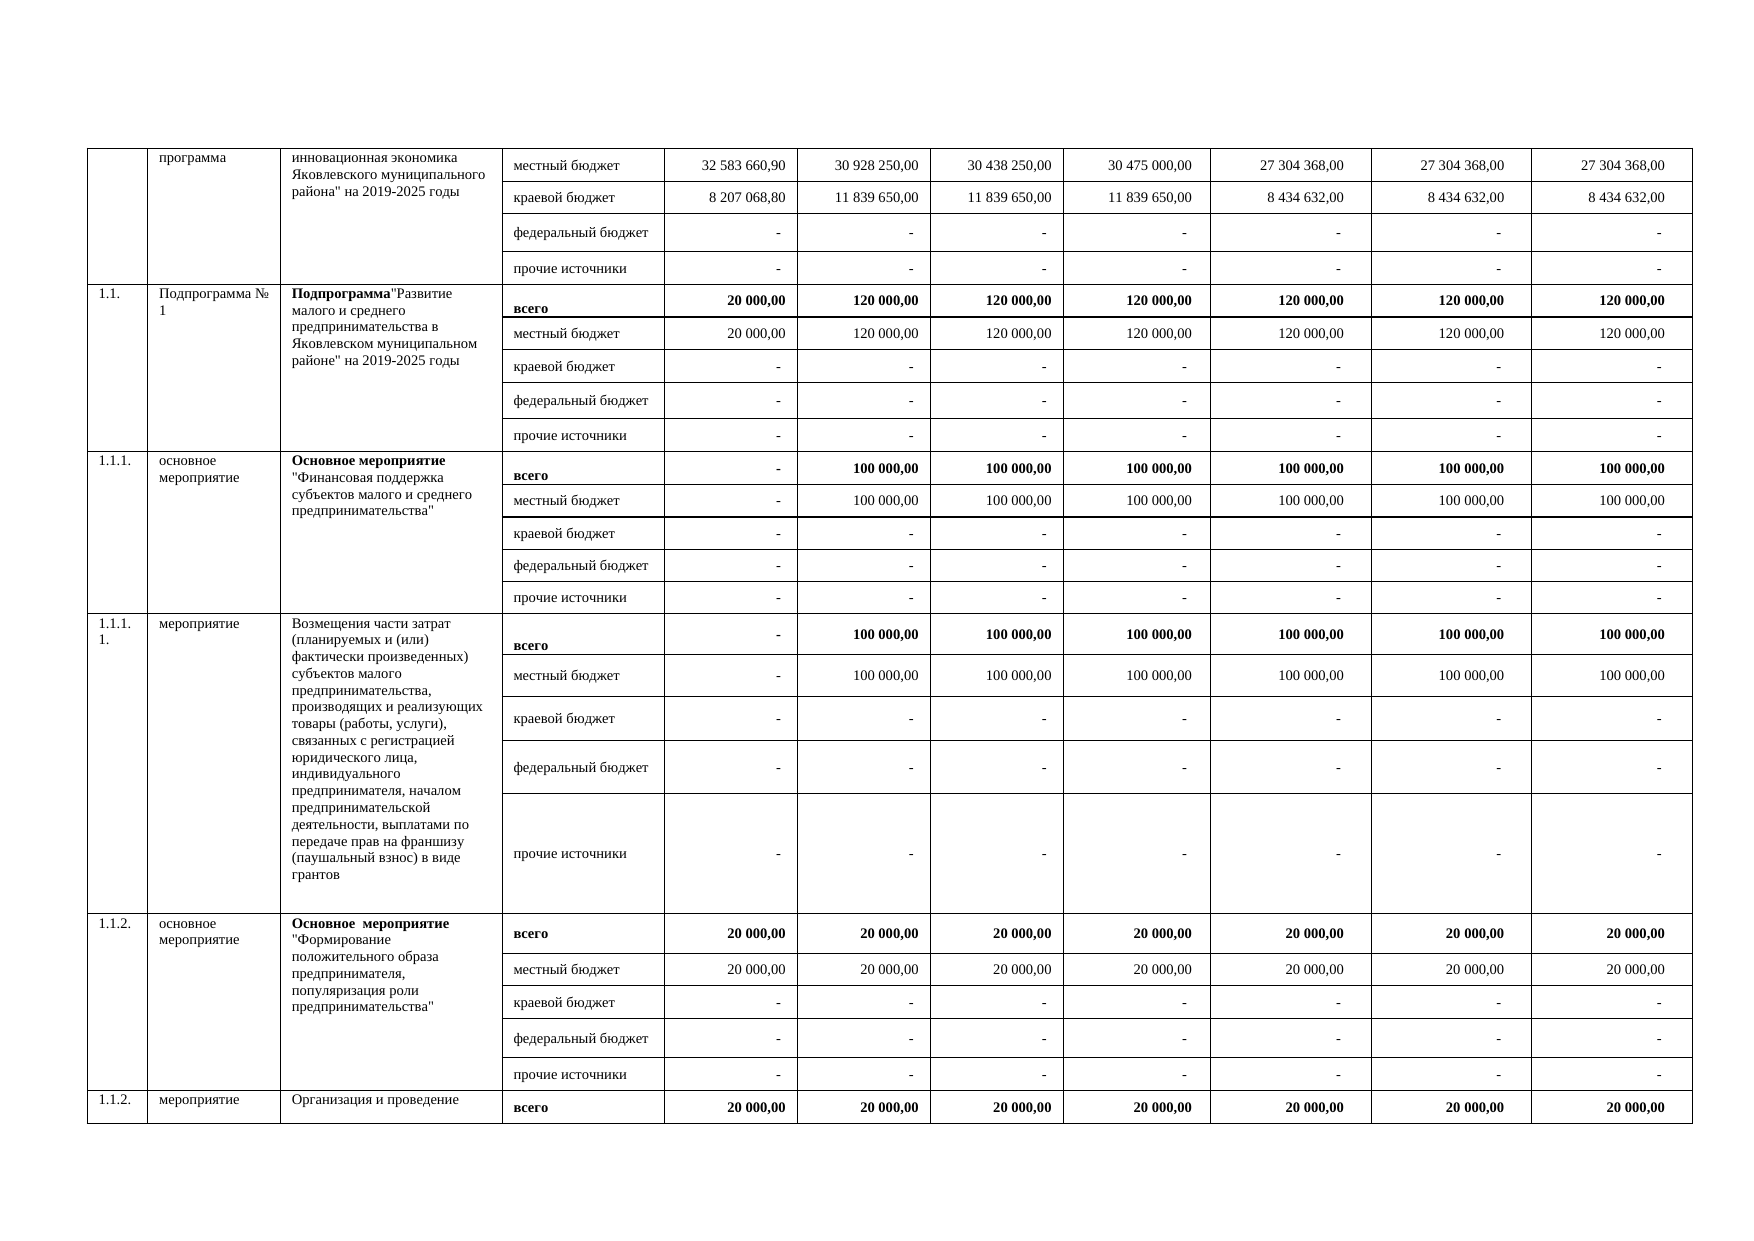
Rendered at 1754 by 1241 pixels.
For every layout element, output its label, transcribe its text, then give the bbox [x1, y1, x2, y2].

table_cell 1.1.2. [88, 914, 147, 1090]
table_cell - [665, 350, 797, 382]
table_cell - [1211, 1058, 1371, 1090]
table_cell - [1372, 986, 1531, 1018]
table_cell прочие источники [503, 1058, 664, 1090]
table_cell федеральный бюджет [503, 1019, 664, 1057]
table_cell основное мероприятие [148, 452, 280, 613]
table_cell 100 000,00 [798, 655, 930, 696]
table_cell - [1532, 550, 1692, 581]
table_cell краевой бюджет [503, 986, 664, 1018]
table_cell 120 000,00 [1211, 318, 1371, 349]
table_cell 20 000,00 [1372, 1091, 1531, 1123]
table_cell - [798, 1058, 930, 1090]
table_cell 100 000,00 [1372, 452, 1531, 484]
table_cell - [1532, 214, 1692, 251]
table_cell 8 207 068,80 [665, 182, 797, 213]
table_cell - [798, 252, 930, 284]
table_cell - [931, 214, 1063, 251]
table_cell краевой бюджет [503, 697, 664, 740]
table_cell 100 000,00 [1064, 452, 1210, 484]
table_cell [281, 1091, 502, 1123]
table_cell - [798, 350, 930, 382]
table_cell - [1532, 518, 1692, 549]
table_cell - [931, 794, 1063, 913]
table_cell 20 000,00 [1532, 1091, 1692, 1123]
table_cell 20 000,00 [798, 1091, 930, 1123]
table_cell - [798, 741, 930, 793]
table_cell - [665, 252, 797, 284]
table_cell - [931, 550, 1063, 581]
table_cell - [1211, 582, 1371, 613]
table_cell - [1211, 794, 1371, 913]
table_cell - [665, 1019, 797, 1057]
table_cell - [1211, 550, 1371, 581]
table_cell 1. [88, 149, 147, 284]
table_cell - [1211, 518, 1371, 549]
table_cell - [1064, 697, 1210, 740]
table_cell - [931, 986, 1063, 1018]
table_cell 11 839 650,00 [1064, 182, 1210, 213]
table_cell - [931, 582, 1063, 613]
table_cell - [1372, 1058, 1531, 1090]
table_cell 100 000,00 [1211, 614, 1371, 654]
table_cell прочие источники [503, 794, 664, 913]
table_cell 11 839 650,00 [798, 182, 930, 213]
table_cell - [798, 518, 930, 549]
table_cell прочие источники [503, 419, 664, 451]
table_cell 20 000,00 [1211, 954, 1371, 985]
table_cell - [798, 986, 930, 1018]
table_cell 1.1.1.1. [88, 614, 147, 913]
table_cell Подпрограмма"Развитие малого и среднего предпринимательства в Яковлевском муниципальном районе" на 2019-2025 годы [281, 285, 502, 451]
table_cell 20 000,00 [665, 318, 797, 349]
table_cell местный бюджет [503, 149, 664, 181]
table_cell - [1532, 986, 1692, 1018]
table_cell - [665, 550, 797, 581]
table_cell - [1372, 518, 1531, 549]
table_cell 20 000,00 [1372, 914, 1531, 952]
table_cell 20 000,00 [665, 914, 797, 952]
table_cell - [1372, 1019, 1531, 1057]
table_cell 20 000,00 [1211, 1091, 1371, 1123]
table_cell 11 839 650,00 [931, 182, 1063, 213]
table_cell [281, 149, 502, 284]
table_cell 20 000,00 [665, 285, 797, 316]
table_cell федеральный бюджет [503, 214, 664, 251]
table_cell - [665, 214, 797, 251]
table_cell - [665, 741, 797, 793]
table_cell - [1532, 697, 1692, 740]
table_cell - [1064, 419, 1210, 451]
table_cell 100 000,00 [798, 614, 930, 654]
table_cell 27 304 368,00 [1372, 149, 1531, 181]
table_cell 30 438 250,00 [931, 149, 1063, 181]
table_cell - [798, 550, 930, 581]
table_cell 100 000,00 [1532, 614, 1692, 654]
table_cell - [1064, 582, 1210, 613]
table_cell - [931, 1019, 1063, 1057]
table_cell - [1532, 419, 1692, 451]
table_cell - [1211, 697, 1371, 740]
table_cell краевой бюджет [503, 182, 664, 213]
table_cell основное мероприятие [148, 914, 280, 1090]
table_cell 20 000,00 [931, 1091, 1063, 1123]
table_cell 100 000,00 [1064, 614, 1210, 654]
table_cell - [1211, 383, 1371, 418]
table_cell - [665, 485, 797, 516]
table_cell - [1532, 252, 1692, 284]
table_cell - [931, 741, 1063, 793]
table_cell 100 000,00 [1211, 452, 1371, 484]
table_cell - [1372, 697, 1531, 740]
table_cell - [665, 986, 797, 1018]
table_cell всего [503, 1091, 664, 1123]
table_cell 20 000,00 [1211, 914, 1371, 952]
table_cell 1.1.1. [88, 452, 147, 613]
table_cell - [665, 614, 797, 654]
table_cell 20 000,00 [665, 954, 797, 985]
table_cell 20 000,00 [931, 954, 1063, 985]
table_cell всего [503, 614, 664, 654]
table_cell 8 434 632,00 [1532, 182, 1692, 213]
table_cell местный бюджет [503, 655, 664, 696]
table_cell - [1372, 582, 1531, 613]
table_cell 20 000,00 [1064, 914, 1210, 952]
table_cell 100 000,00 [1211, 485, 1371, 516]
table_cell краевой бюджет [503, 350, 664, 382]
table_cell всего [503, 285, 664, 316]
table_cell - [798, 1019, 930, 1057]
table_cell 8 434 632,00 [1372, 182, 1531, 213]
table_cell - [665, 452, 797, 484]
table_cell - [931, 252, 1063, 284]
table_cell 8 434 632,00 [1211, 182, 1371, 213]
table_cell - [1532, 741, 1692, 793]
table_cell - [1532, 350, 1692, 382]
table_cell - [1532, 1019, 1692, 1057]
table_cell - [798, 794, 930, 913]
table_cell 120 000,00 [1211, 285, 1371, 316]
table_cell - [1372, 214, 1531, 251]
table_cell прочие источники [503, 252, 664, 284]
table_cell - [665, 419, 797, 451]
table_cell - [1211, 741, 1371, 793]
table_cell - [1064, 794, 1210, 913]
table_cell 100 000,00 [1211, 655, 1371, 696]
table_cell прочие источники [503, 582, 664, 613]
table_cell 30 928 250,00 [798, 149, 930, 181]
table_cell 100 000,00 [1532, 452, 1692, 484]
table_cell - [665, 794, 797, 913]
table_cell - [931, 518, 1063, 549]
table_cell 30 475 000,00 [1064, 149, 1210, 181]
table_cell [148, 149, 280, 284]
table_cell 120 000,00 [798, 285, 930, 316]
table_cell - [665, 655, 797, 696]
table_cell - [665, 582, 797, 613]
table_cell 20 000,00 [1532, 914, 1692, 952]
table_cell всего [503, 914, 664, 952]
table_cell 100 000,00 [931, 655, 1063, 696]
table_cell 120 000,00 [1372, 285, 1531, 316]
table_cell 20 000,00 [798, 954, 930, 985]
table_cell - [798, 419, 930, 451]
table_cell - [665, 383, 797, 418]
table_cell 20 000,00 [665, 1091, 797, 1123]
table_cell - [1372, 741, 1531, 793]
table_cell 27 304 368,00 [1211, 149, 1371, 181]
table_cell - [931, 1058, 1063, 1090]
table_cell 100 000,00 [1532, 655, 1692, 696]
table_cell - [931, 697, 1063, 740]
table_cell - [1372, 550, 1531, 581]
table_cell 100 000,00 [798, 485, 930, 516]
table_cell 120 000,00 [1064, 285, 1210, 316]
table_cell - [1064, 214, 1210, 251]
table_cell - [1372, 794, 1531, 913]
table_cell 100 000,00 [1532, 485, 1692, 516]
table_cell - [1532, 582, 1692, 613]
table_cell - [1064, 383, 1210, 418]
table_cell - [1372, 252, 1531, 284]
table_cell мероприятие [148, 1091, 280, 1123]
table_cell 100 000,00 [931, 485, 1063, 516]
table_cell 1.1.2.1 [88, 1091, 147, 1123]
table_cell - [1064, 741, 1210, 793]
table_cell 100 000,00 [1372, 485, 1531, 516]
table_cell - [1211, 214, 1371, 251]
table_cell - [1211, 986, 1371, 1018]
table_cell 100 000,00 [931, 614, 1063, 654]
table_cell - [798, 582, 930, 613]
table_cell Подпрограмма № 1 [148, 285, 280, 451]
table_cell федеральный бюджет [503, 741, 664, 793]
table_cell - [1211, 252, 1371, 284]
table_cell - [798, 214, 930, 251]
table_cell - [1211, 350, 1371, 382]
table_cell 120 000,00 [1532, 318, 1692, 349]
table_cell 100 000,00 [1064, 655, 1210, 696]
table_cell - [1064, 350, 1210, 382]
table_cell - [1064, 550, 1210, 581]
table_cell 1.1. [88, 285, 147, 451]
table_cell 100 000,00 [1372, 614, 1531, 654]
table_cell 27 304 368,00 [1532, 149, 1692, 181]
table_cell 120 000,00 [1372, 318, 1531, 349]
table_cell - [1532, 794, 1692, 913]
table_cell - [665, 518, 797, 549]
table_cell - [931, 383, 1063, 418]
table_cell - [1372, 419, 1531, 451]
table_cell 120 000,00 [1532, 285, 1692, 316]
table_cell мероприятие [148, 614, 280, 913]
table_cell федеральный бюджет [503, 550, 664, 581]
table_cell краевой бюджет [503, 518, 664, 549]
table_cell - [1532, 383, 1692, 418]
table_cell 20 000,00 [1532, 954, 1692, 985]
table_cell - [1211, 419, 1371, 451]
table_cell 20 000,00 [1064, 954, 1210, 985]
table_cell 100 000,00 [1372, 655, 1531, 696]
table_cell - [1064, 252, 1210, 284]
table_cell всего [503, 452, 664, 484]
table_cell Основное мероприятие "Формирование положительного образа предпринимателя, популяризация роли предпринимательства" [281, 914, 502, 1090]
table_cell Возмещения части затрат (планируемых и (или) фактически произведенных) субъектов малого предпринимательства, производящих и реализующих товары (работы, услуги), связанных с регистрацией юридического лица, индивидуального предпринимателя, началом предпринимательской деятельности, выплатами по передаче прав на франшизу (паушальный взнос) в виде грантов [281, 614, 502, 913]
table_cell 32 583 660,90 [665, 149, 797, 181]
table_cell - [1372, 383, 1531, 418]
table_cell 120 000,00 [931, 285, 1063, 316]
table_cell 120 000,00 [1064, 318, 1210, 349]
table_cell 100 000,00 [1064, 485, 1210, 516]
table_cell 20 000,00 [1064, 1091, 1210, 1123]
table_cell - [798, 383, 930, 418]
table_cell - [1064, 1058, 1210, 1090]
table_cell 120 000,00 [798, 318, 930, 349]
table_cell 120 000,00 [931, 318, 1063, 349]
table_cell - [665, 697, 797, 740]
table_cell местный бюджет [503, 954, 664, 985]
table_cell - [1064, 518, 1210, 549]
table_cell - [1372, 350, 1531, 382]
table_cell 20 000,00 [931, 914, 1063, 952]
table_cell федеральный бюджет [503, 383, 664, 418]
table_cell местный бюджет [503, 485, 664, 516]
table_cell - [798, 697, 930, 740]
table_cell местный бюджет [503, 318, 664, 349]
table_cell Основное мероприятие "Финансовая поддержка субъектов малого и среднего предпринимательства" [281, 452, 502, 613]
table_cell 20 000,00 [798, 914, 930, 952]
table_cell 100 000,00 [798, 452, 930, 484]
table_cell - [1532, 1058, 1692, 1090]
table_cell - [1064, 986, 1210, 1018]
table_cell - [931, 350, 1063, 382]
table_cell - [1064, 1019, 1210, 1057]
table_cell - [665, 1058, 797, 1090]
table_cell - [1211, 1019, 1371, 1057]
table_cell - [931, 419, 1063, 451]
table_cell 100 000,00 [931, 452, 1063, 484]
table_cell 20 000,00 [1372, 954, 1531, 985]
